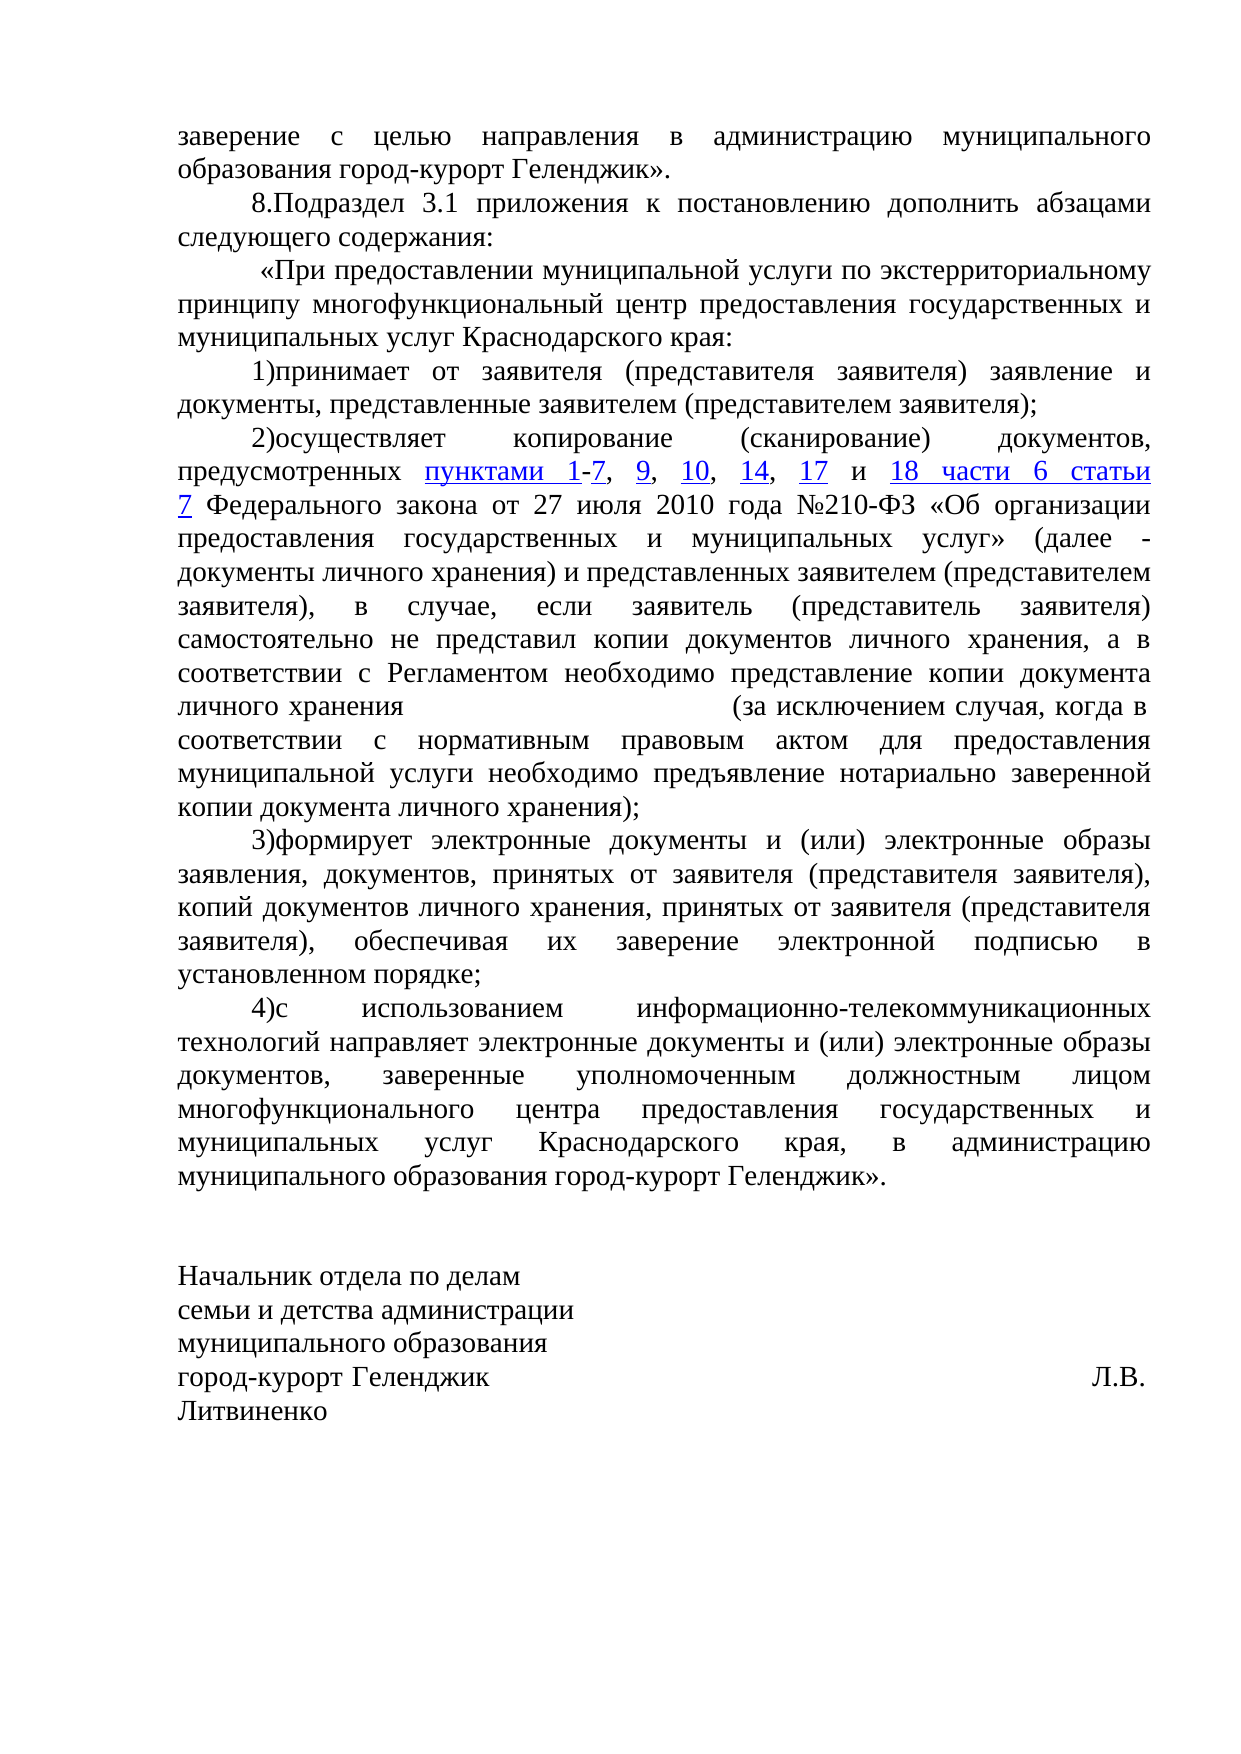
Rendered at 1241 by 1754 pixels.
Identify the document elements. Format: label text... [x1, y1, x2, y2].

text Начальник отдела по делам [177, 1258, 1152, 1292]
text город-курорт Геленджик Л.В. Литвиненко [177, 1359, 1152, 1426]
text муниципального образования [177, 1326, 1152, 1359]
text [177, 118, 1152, 185]
text 8.Подраздел 3.1 приложения к постановлению дополнить абзацами следующего содержания: [177, 185, 1152, 252]
text 2)осуществляет копирование (сканирование) документов, предусмотренных пунктами 1-7, 9, 10, 14, 17 и 18 части 6 статьи 7 Федерального закона от 27 июля 2010 года №210-ФЗ «Об организации предоставления государственных и муниципальных услуг» (далее - документы личного хранения) и представленных заявителем (представителем заявителя), в случае, если заявитель (представитель заявителя) самостоятельно не представил копии документов личного хранения, а в соответствии с Регламентом необходимо представление копии документа личного хранения (за исключением случая, когда в соответствии с нормативным правовым актом для предоставления муниципальной услуги необходимо предъявление нотариально заверенной копии документа личного хранения); [177, 420, 1152, 822]
text «При предоставлении муниципальной услуги по экстерриториальному принципу многофункциональный центр предоставления государственных и муниципальных услуг Краснодарского края: [177, 252, 1152, 353]
text 1)принимает от заявителя (представителя заявителя) заявление и документы, представленные заявителем (представителем заявителя); [177, 353, 1152, 420]
text 3)формирует электронные документы и (или) электронные образы заявления, документов, принятых от заявителя (представителя заявителя), копий документов личного хранения, принятых от заявителя (представителя заявителя), обеспечивая их заверение электронной подписью в установленном порядке; [177, 822, 1152, 990]
text семьи и детства администрации [177, 1292, 1152, 1326]
text 4)с использованием информационно-телекоммуникационных технологий направляет электронные документы и (или) электронные образы документов, заверенные уполномоченным должностным лицом многофункционального центра предоставления государственных и муниципальных услуг Краснодарского края, в администрацию муниципального образования город-курорт Геленджик». [177, 990, 1152, 1191]
